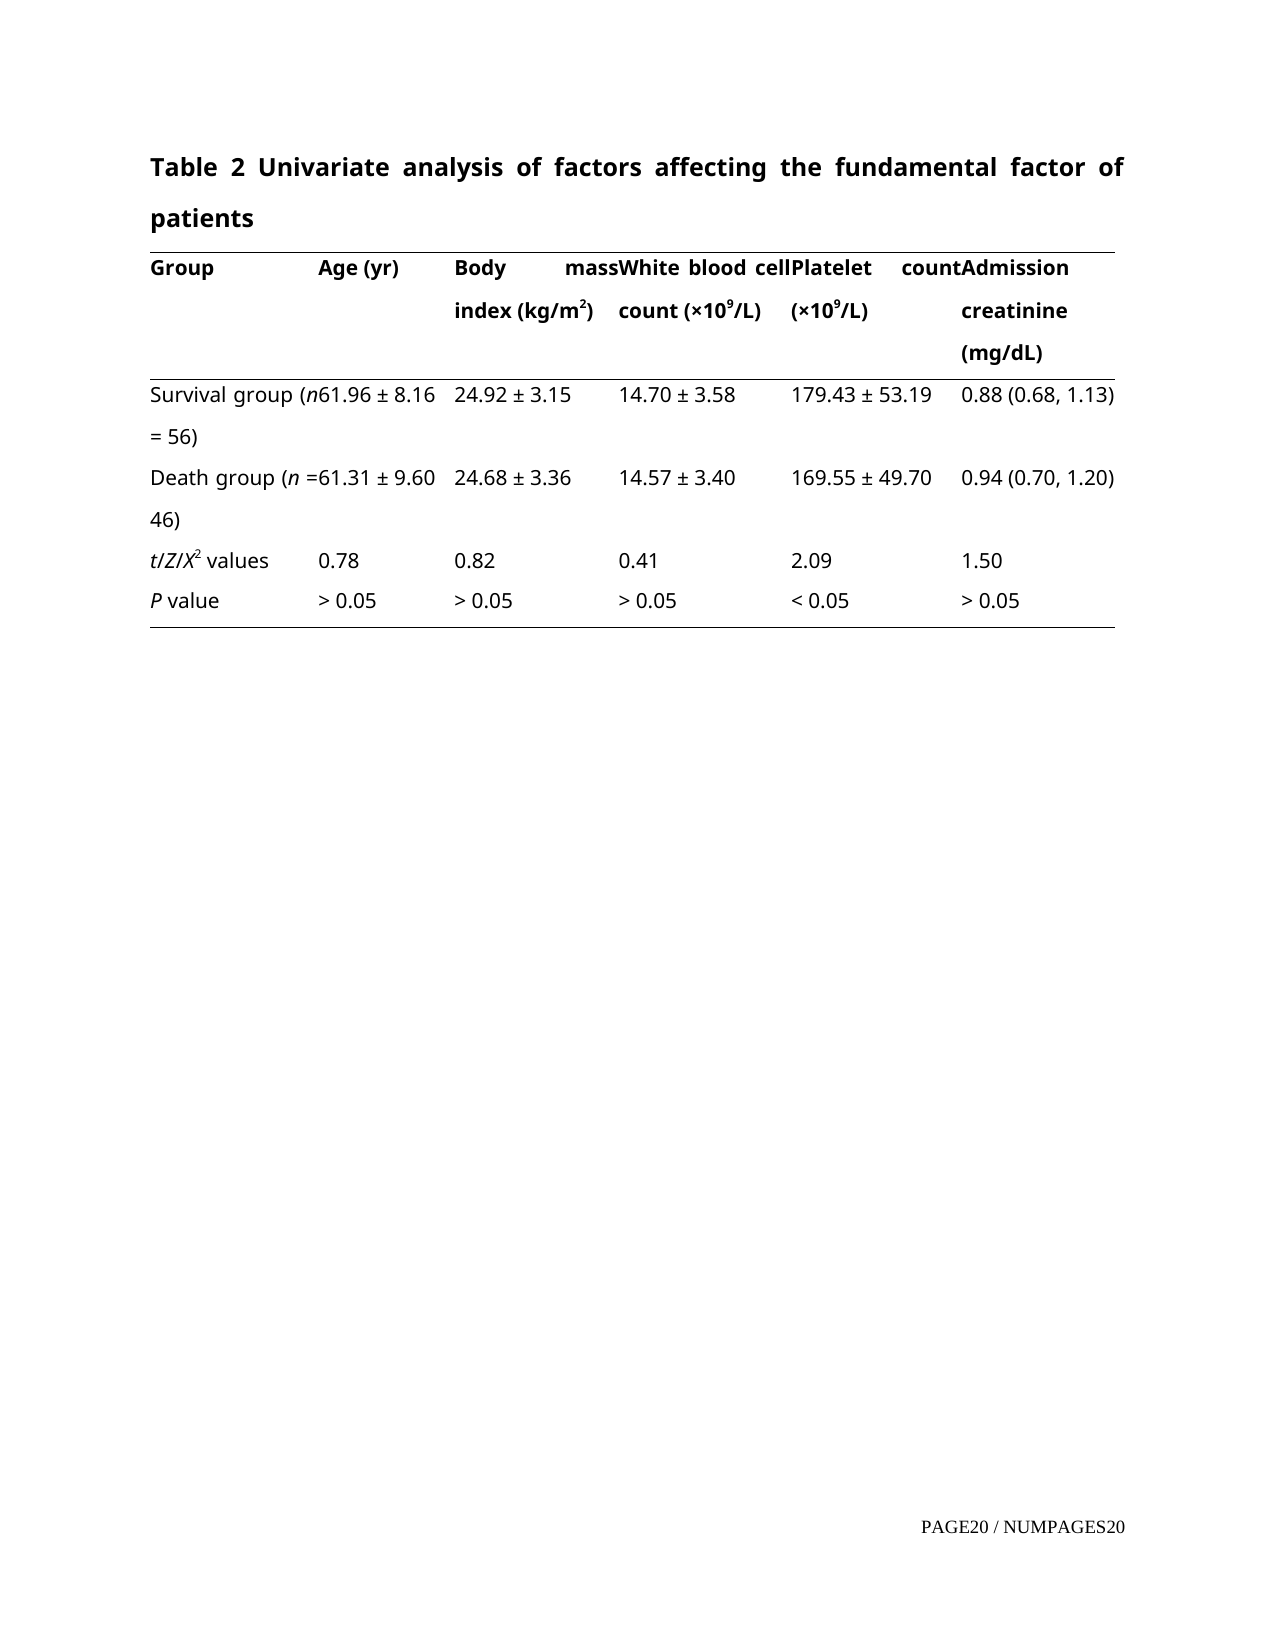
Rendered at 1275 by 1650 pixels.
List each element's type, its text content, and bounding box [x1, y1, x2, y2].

table_cell 14.70 ± 3.58 [618, 380, 791, 463]
table_cell Survival group (n = 56) [150, 380, 318, 463]
table_cell 0.78 [318, 546, 454, 586]
table_header Admission creatinine (mg/dL) [961, 253, 1115, 379]
table_cell > 0.05 [318, 586, 454, 627]
table_cell Death group (n = 46) [150, 463, 318, 546]
table_cell 0.88 (0.68, 1.13) [961, 380, 1115, 463]
table_cell 2.09 [791, 546, 961, 586]
table_cell 24.92 ± 3.15 [454, 380, 618, 463]
table_cell 24.68 ± 3.36 [454, 463, 618, 546]
table_cell 61.31 ± 9.60 [318, 463, 454, 546]
table_header Platelet count (×109/L) [791, 253, 961, 379]
table_cell > 0.05 [961, 586, 1115, 627]
table_cell > 0.05 [618, 586, 791, 627]
table_header White blood cell count (×109/L) [618, 253, 791, 379]
table_cell 0.82 [454, 546, 618, 586]
table_cell 61.96 ± 8.16 [318, 380, 454, 463]
table_header Group [150, 253, 318, 379]
table_cell > 0.05 [454, 586, 618, 627]
table_header Age (yr) [318, 253, 454, 379]
table_header Body mass index (kg/m2) [454, 253, 618, 379]
table_cell t/Z/X2 values [150, 546, 318, 586]
table_cell 179.43 ± 53.19 [791, 380, 961, 463]
table_cell 1.50 [961, 546, 1115, 586]
table_cell 14.57 ± 3.40 [618, 463, 791, 546]
table_cell 0.41 [618, 546, 791, 586]
table_cell 169.55 ± 49.70 [791, 463, 961, 546]
table_cell < 0.05 [791, 586, 961, 627]
text Table 2 Univariate analysis of factors affecting the fundamental factor of patients [150, 150, 1125, 235]
table_cell 0.94 (0.70, 1.20) [961, 463, 1115, 546]
table_cell P value [150, 586, 318, 627]
